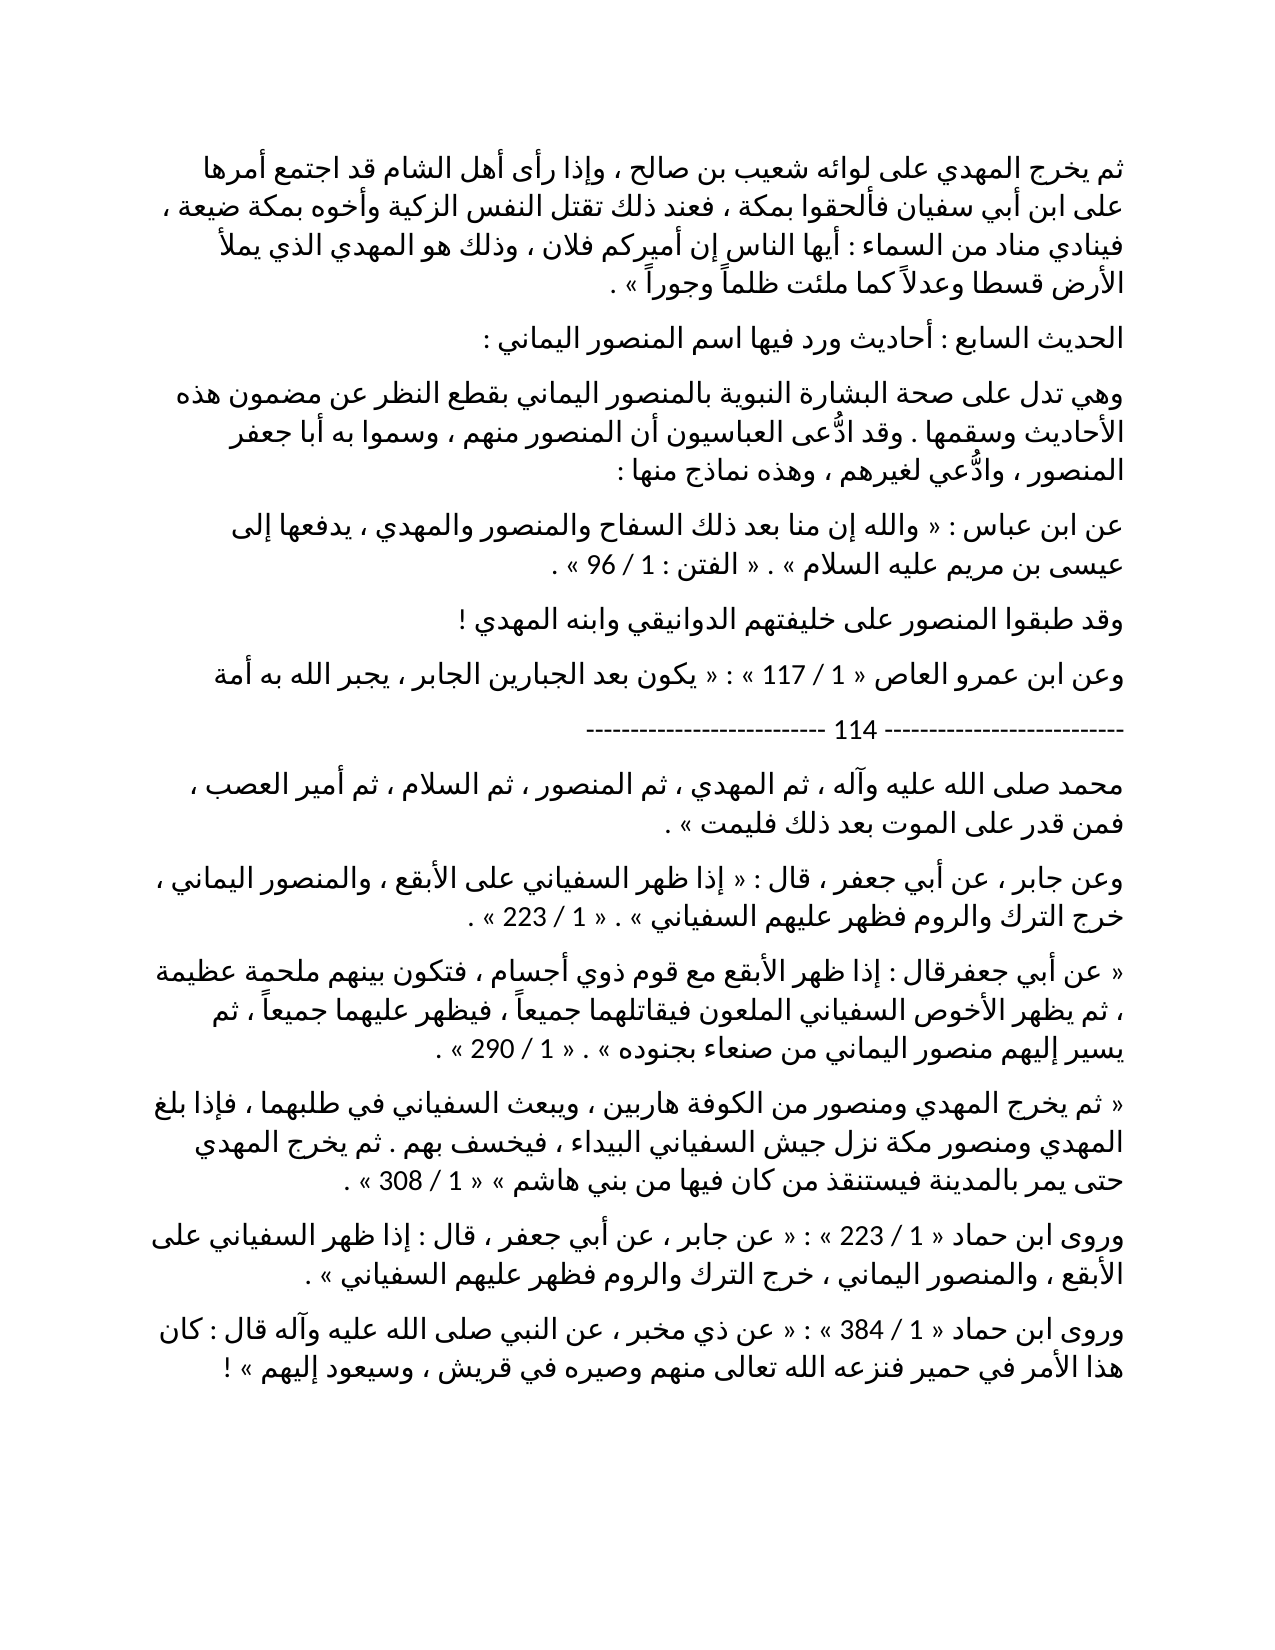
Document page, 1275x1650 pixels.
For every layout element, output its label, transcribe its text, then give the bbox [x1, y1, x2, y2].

text الحديث السابع : أحاديث ورد فيها اسم المنصور اليماني : [150, 320, 1125, 356]
text وروى ابن حماد « 1 / 384 » : « عن ذي مخبر ، عن النبي صلى الله عليه وآله قال : كان هذا الأمر في حمير فنزعه الله تعالى منهم وصيره في قريش ، وسيعود إليهم » ! [150, 1311, 1125, 1385]
text عن ابن عباس : « والله إن منا بعد ذلك السفاح والمنصور والمهدي ، يدفعها إلى عيسى بن مريم عليه السلام » . « الفتن : 1 / 96 » . [150, 507, 1125, 582]
text وقد طبقوا المنصور على خليفتهم الدوانيقي وابنه المهدي ! [150, 601, 1125, 637]
text وهي تدل على صحة البشارة النبوية بالمنصور اليماني بقطع النظر عن مضمون هذه الأحاديث وسقمها . وقد ادُّعى العباسيون أن المنصور منهم ، وسموا به أبا جعفر المنصور ، وادُّعي لغيرهم ، وهذه نماذج منها : [150, 376, 1125, 488]
text « عن أبي جعفرقال : إذا ظهر الأبقع مع قوم ذوي أجسام ، فتكون بينهم ملحمة عظيمة ، ثم يظهر الأخوص السفياني الملعون فيقاتلهما جميعاً ، فيظهر عليهما جميعاً ، ثم يسير إليهم منصور اليماني من صنعاء بجنوده » . « 1 / 290 » . [150, 953, 1125, 1066]
text « ثم يخرج المهدي ومنصور من الكوفة هاربين ، ويبعث السفياني في طلبهما ، فإذا بلغ المهدي ومنصور مكة نزل جيش السفياني البيداء ، فيخسف بهم . ثم يخرج المهدي حتى يمر بالمدينة فيستنقذ من كان فيها من بني هاشم » « 1 / 308 » . [150, 1085, 1125, 1198]
text ثم يخرج المهدي على لوائه شعيب بن صالح ، وإذا رأى أهل الشام قد اجتمع أمرها على ابن أبي سفيان فألحقوا بمكة ، فعند ذلك تقتل النفس الزكية وأخوه بمكة ضيعة ، فينادي مناد من السماء : أيها الناس إن أميركم فلان ، وذلك هو المهدي الذي يملأ الأرض قسطا وعدلاً كما ملئت ظلماً وجوراً » . [150, 150, 1125, 301]
text وروى ابن حماد « 1 / 223 » : « عن جابر ، عن أبي جعفر ، قال : إذا ظهر السفياني على الأبقع ، والمنصور اليماني ، خرج الترك والروم فظهر عليهم السفياني » . [150, 1217, 1125, 1291]
text محمد صلى الله عليه وآله ، ثم المهدي ، ثم المنصور ، ثم السلام ، ثم أمير العصب ، فمن قدر على الموت بعد ذلك فليمت » . [150, 766, 1125, 840]
text وعن ابن عمرو العاص « 1 / 117 » : « يكون بعد الجبارين الجابر ، يجبر الله به أمة [150, 656, 1125, 692]
text --------------------------- 114 --------------------------- [150, 711, 1125, 747]
text وعن جابر ، عن أبي جعفر ، قال : « إذا ظهر السفياني على الأبقع ، والمنصور اليماني ، خرج الترك والروم فظهر عليهم السفياني » . « 1 / 223 » . [150, 860, 1125, 934]
